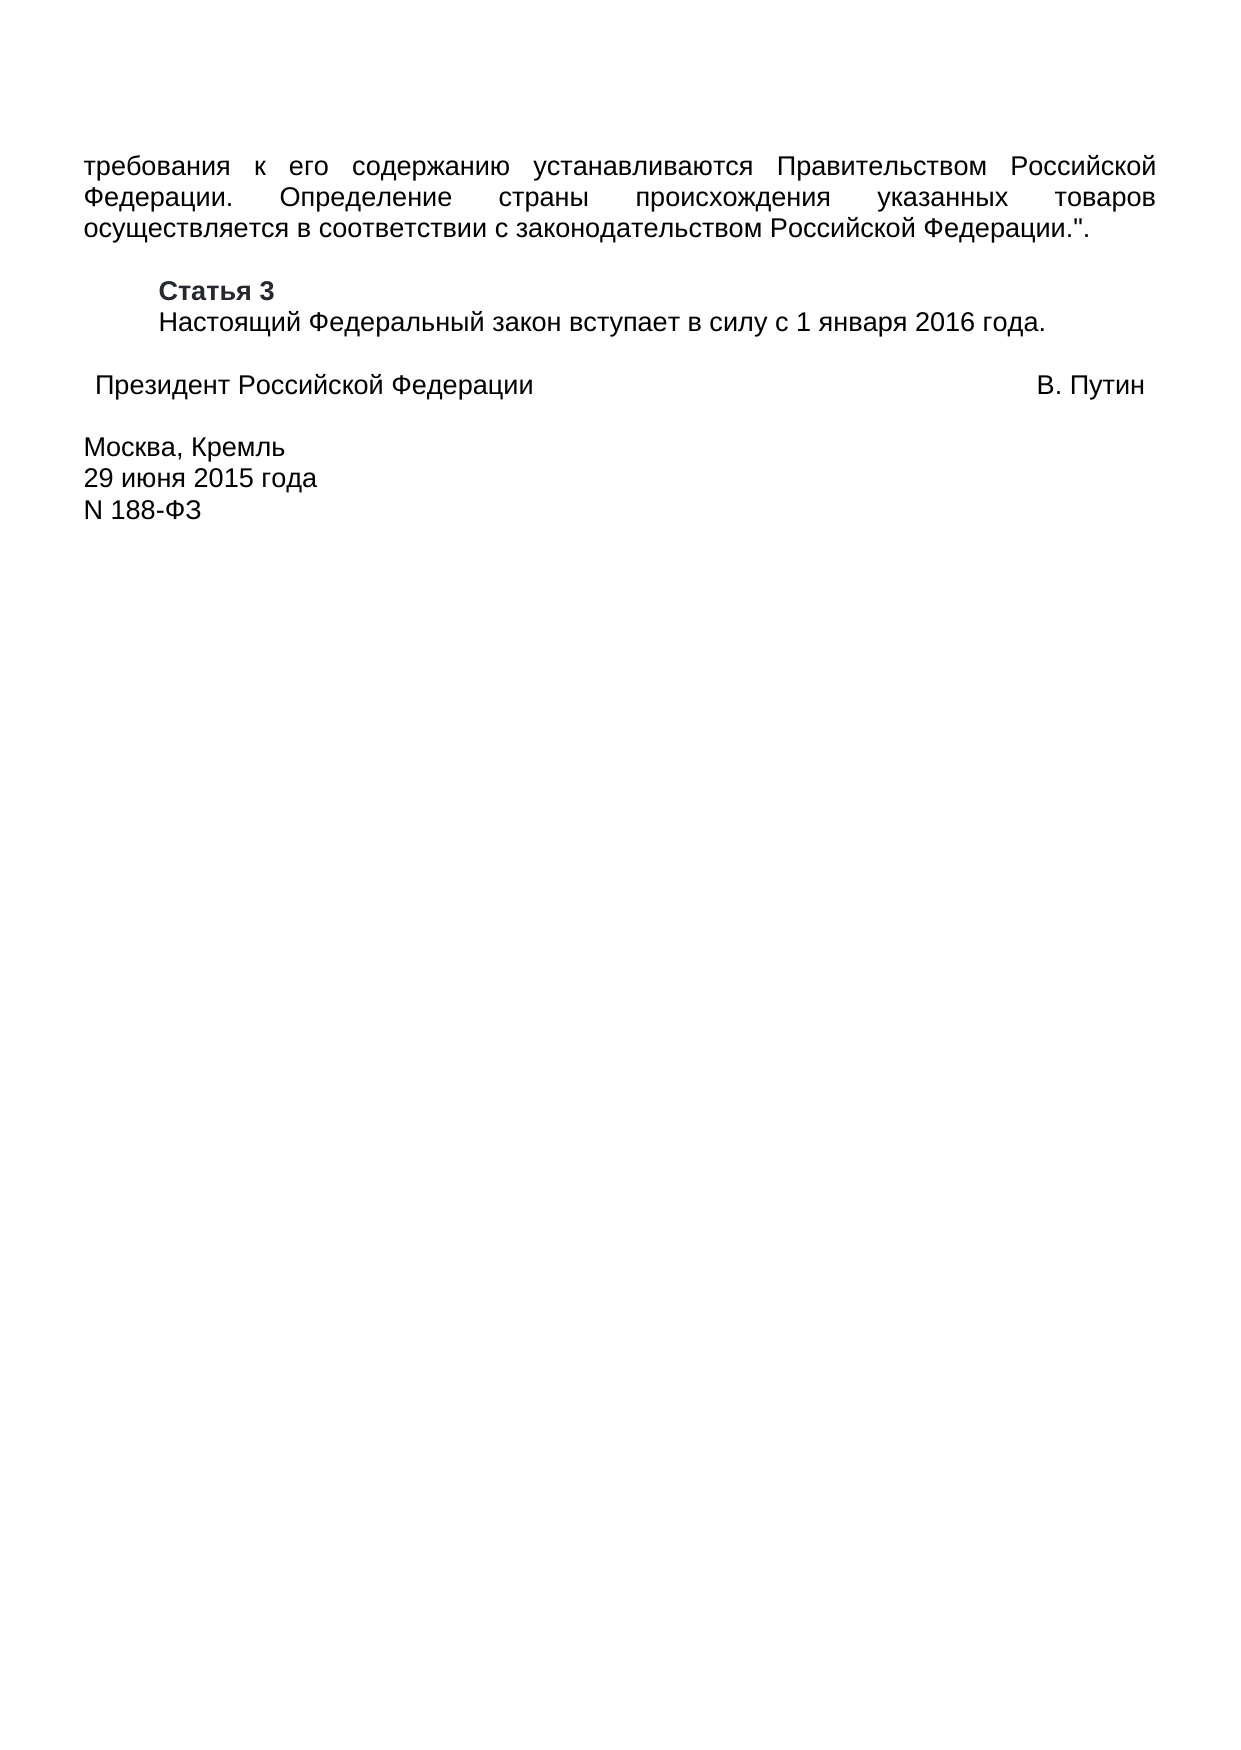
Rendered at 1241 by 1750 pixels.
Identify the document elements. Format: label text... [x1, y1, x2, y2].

text Настоящий Федеральный закон вступает в силу с 1 января 2016 года. [83, 306, 1157, 337]
text Статья 3 [83, 275, 1157, 306]
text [83, 150, 1157, 244]
text N 188-ФЗ [83, 494, 1157, 525]
table_header Президент Российской Федерации [84, 369, 799, 400]
table_header В. Путин [799, 369, 1156, 400]
text 29 июня 2015 года [83, 462, 1157, 494]
text Москва, Кремль [83, 431, 1157, 462]
